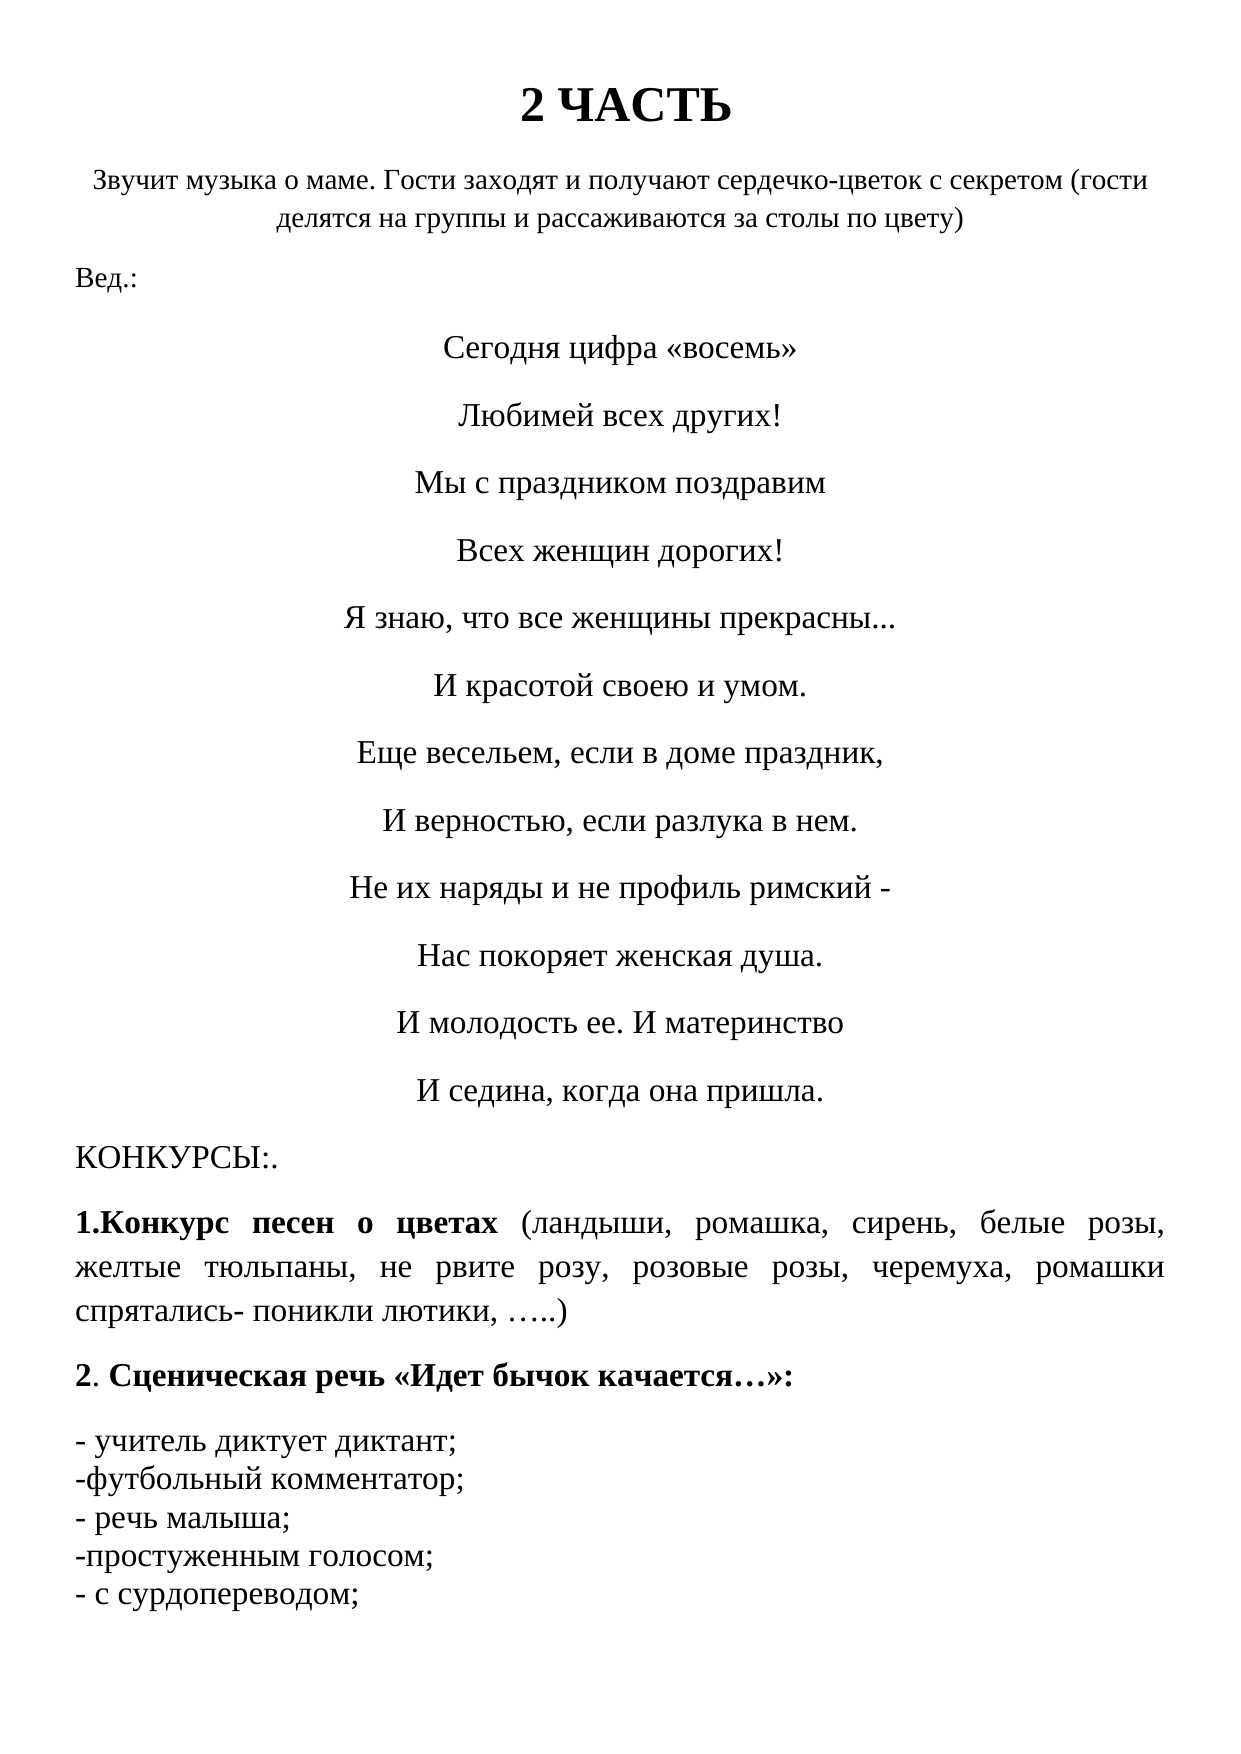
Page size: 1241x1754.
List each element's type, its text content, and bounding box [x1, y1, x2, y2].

text Сегодня цифра «восемь» [75, 327, 1165, 366]
text И седина, когда она пришла. [75, 1070, 1165, 1108]
text 2 ЧАСТЬ [75, 75, 1165, 132]
text Звучит музыка о маме. Гости заходят и получают сердечко-цветок с секретом (гости делятся на группы и рассаживаются за столы по цвету) [75, 162, 1165, 234]
text - речь малыша; [75, 1497, 1165, 1535]
text Я знаю, что все женщины прекрасны... [75, 597, 1165, 636]
text - с сурдопереводом; [75, 1574, 1165, 1612]
text -футбольный комментатор; [75, 1459, 1165, 1497]
text Нас покоряет женская душа. [75, 935, 1165, 973]
text И молодость ее. И материнство [75, 1002, 1165, 1041]
text Любимей всех других! [75, 395, 1165, 433]
text Вед.: [75, 260, 1165, 293]
text - учитель диктует диктант; [75, 1420, 1165, 1459]
text И красотой своею и умом. [75, 665, 1165, 703]
text Еще весельем, если в доме праздник, [75, 732, 1165, 771]
text КОНКУРСЫ:. [75, 1137, 1165, 1176]
text 1.Конкурс песен о цветах (ландыши, ромашка, сирень, белые розы, желтые тюльпаны, не рвите розу, розовые розы, черемуха, ромашки спрятались- поникли лютики, …..) [75, 1202, 1165, 1329]
text Всех женщин дорогих! [75, 530, 1165, 568]
text Не их наряды и не профиль римский - [75, 867, 1165, 906]
text -простуженным голосом; [75, 1535, 1165, 1574]
text И верностью, если разлука в нем. [75, 800, 1165, 838]
text 2. Сценическая речь «Идет бычок качается…»: [75, 1355, 1165, 1394]
text Мы с праздником поздравим [75, 462, 1165, 501]
